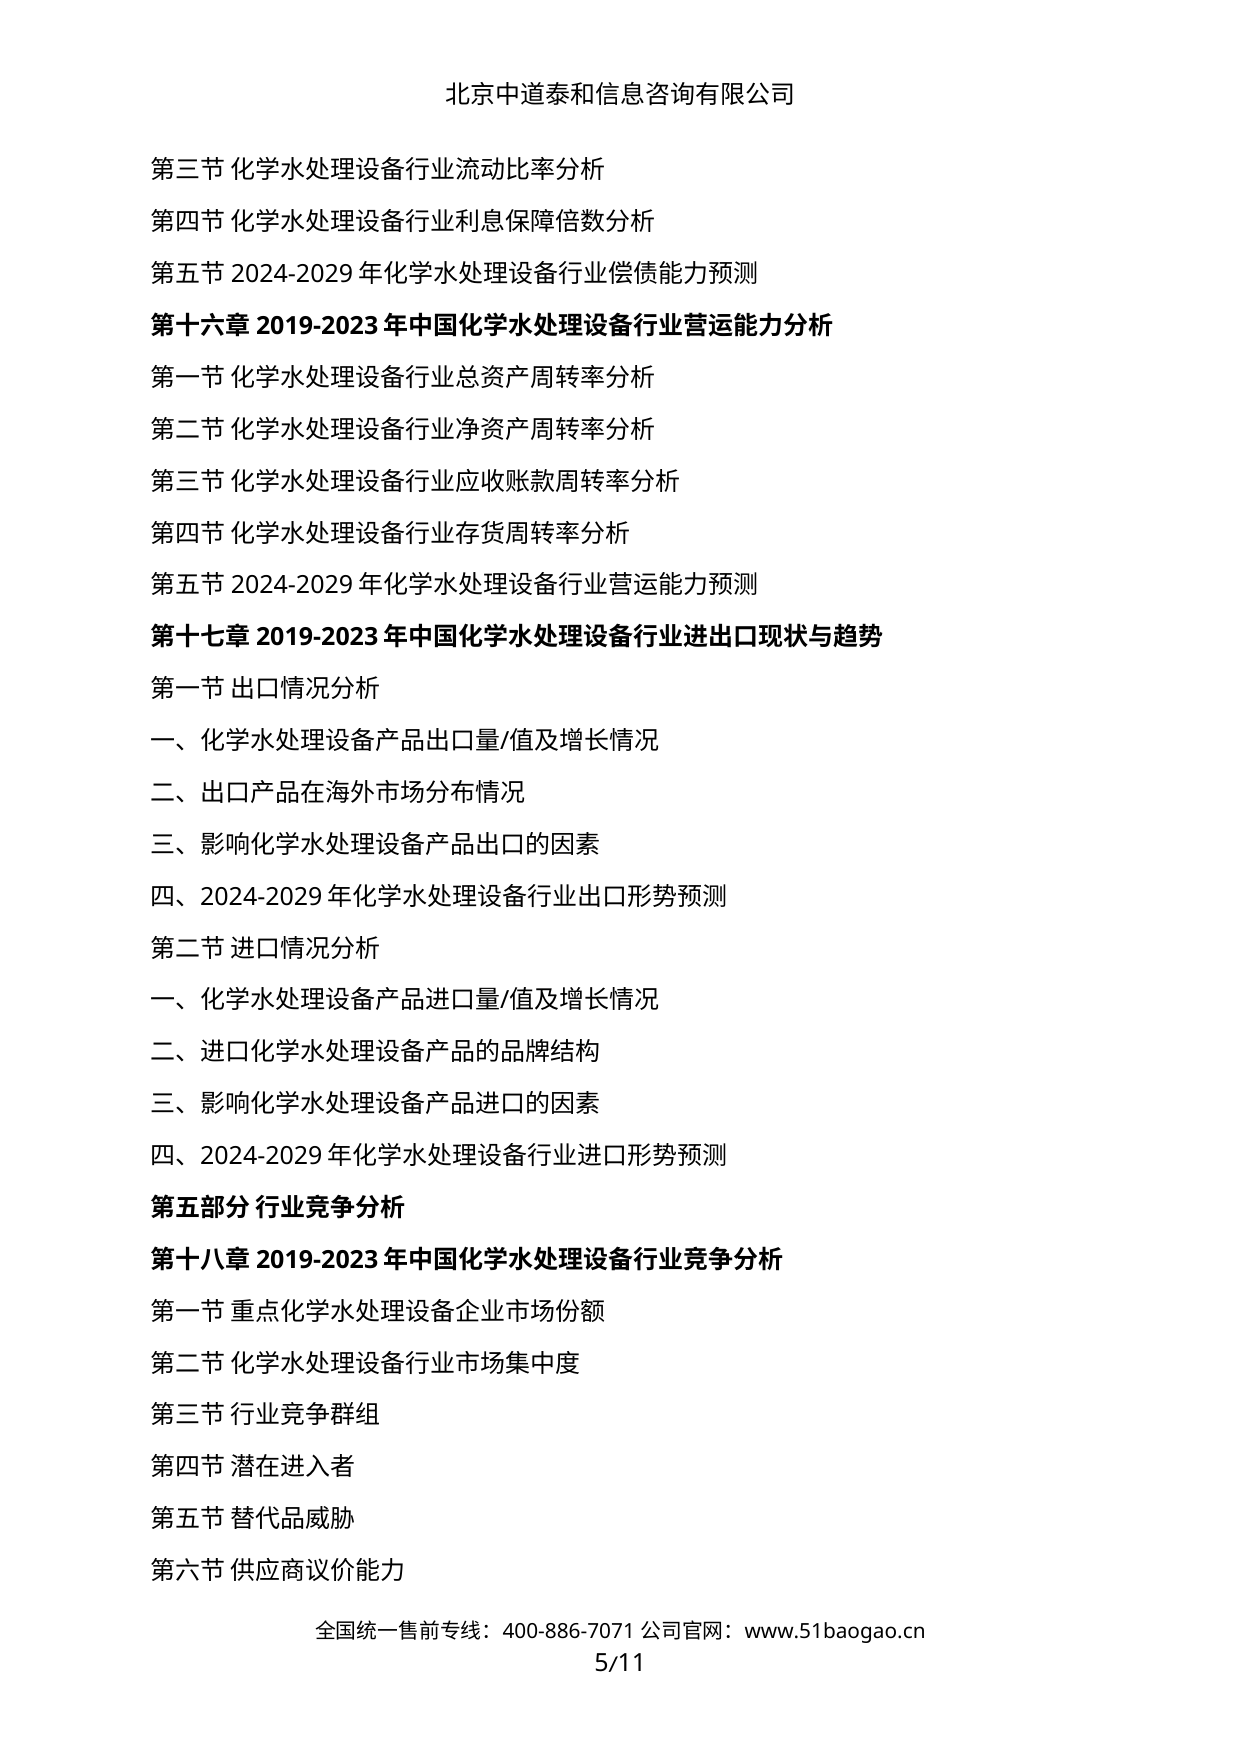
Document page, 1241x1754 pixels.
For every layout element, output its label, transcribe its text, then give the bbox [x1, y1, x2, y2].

text 三、影响化学水处理设备产品进口的因素 [150, 1084, 1090, 1120]
text 第四节 潜在进入者 [150, 1447, 1090, 1483]
text 三、影响化学水处理设备产品出口的因素 [150, 824, 1090, 861]
text 第五节 2024-2029年化学水处理设备行业偿债能力预测 [150, 254, 1090, 290]
text 第四节 化学水处理设备行业利息保障倍数分析 [150, 202, 1090, 238]
text 一、化学水处理设备产品进口量/值及增长情况 [150, 980, 1090, 1016]
text 第三节 化学水处理设备行业流动比率分析 [150, 150, 1090, 186]
text 第一节 化学水处理设备行业总资产周转率分析 [150, 357, 1090, 394]
text 第二节 进口情况分析 [150, 928, 1090, 964]
text 第五部分 行业竞争分析 [150, 1187, 1090, 1224]
text 第五节 2024-2029年化学水处理设备行业营运能力预测 [150, 565, 1090, 601]
text 一、化学水处理设备产品出口量/值及增长情况 [150, 721, 1090, 757]
text 第十八章 2019-2023年中国化学水处理设备行业竞争分析 [150, 1239, 1090, 1276]
text 第三节 化学水处理设备行业应收账款周转率分析 [150, 461, 1090, 497]
text 第六节 供应商议价能力 [150, 1551, 1090, 1587]
text 二、出口产品在海外市场分布情况 [150, 772, 1090, 809]
text 第一节 重点化学水处理设备企业市场份额 [150, 1291, 1090, 1327]
text 四、2024-2029年化学水处理设备行业进口形势预测 [150, 1136, 1090, 1172]
text 第十七章 2019-2023年中国化学水处理设备行业进出口现状与趋势 [150, 617, 1090, 653]
text 二、进口化学水处理设备产品的品牌结构 [150, 1032, 1090, 1068]
text 第五节 替代品威胁 [150, 1499, 1090, 1535]
text 第一节 出口情况分析 [150, 669, 1090, 705]
text 第四节 化学水处理设备行业存货周转率分析 [150, 513, 1090, 549]
text 第三节 行业竞争群组 [150, 1395, 1090, 1431]
text 第二节 化学水处理设备行业净资产周转率分析 [150, 409, 1090, 446]
text 第二节 化学水处理设备行业市场集中度 [150, 1343, 1090, 1379]
text 第十六章 2019-2023年中国化学水处理设备行业营运能力分析 [150, 306, 1090, 342]
text 四、2024-2029年化学水处理设备行业出口形势预测 [150, 876, 1090, 912]
